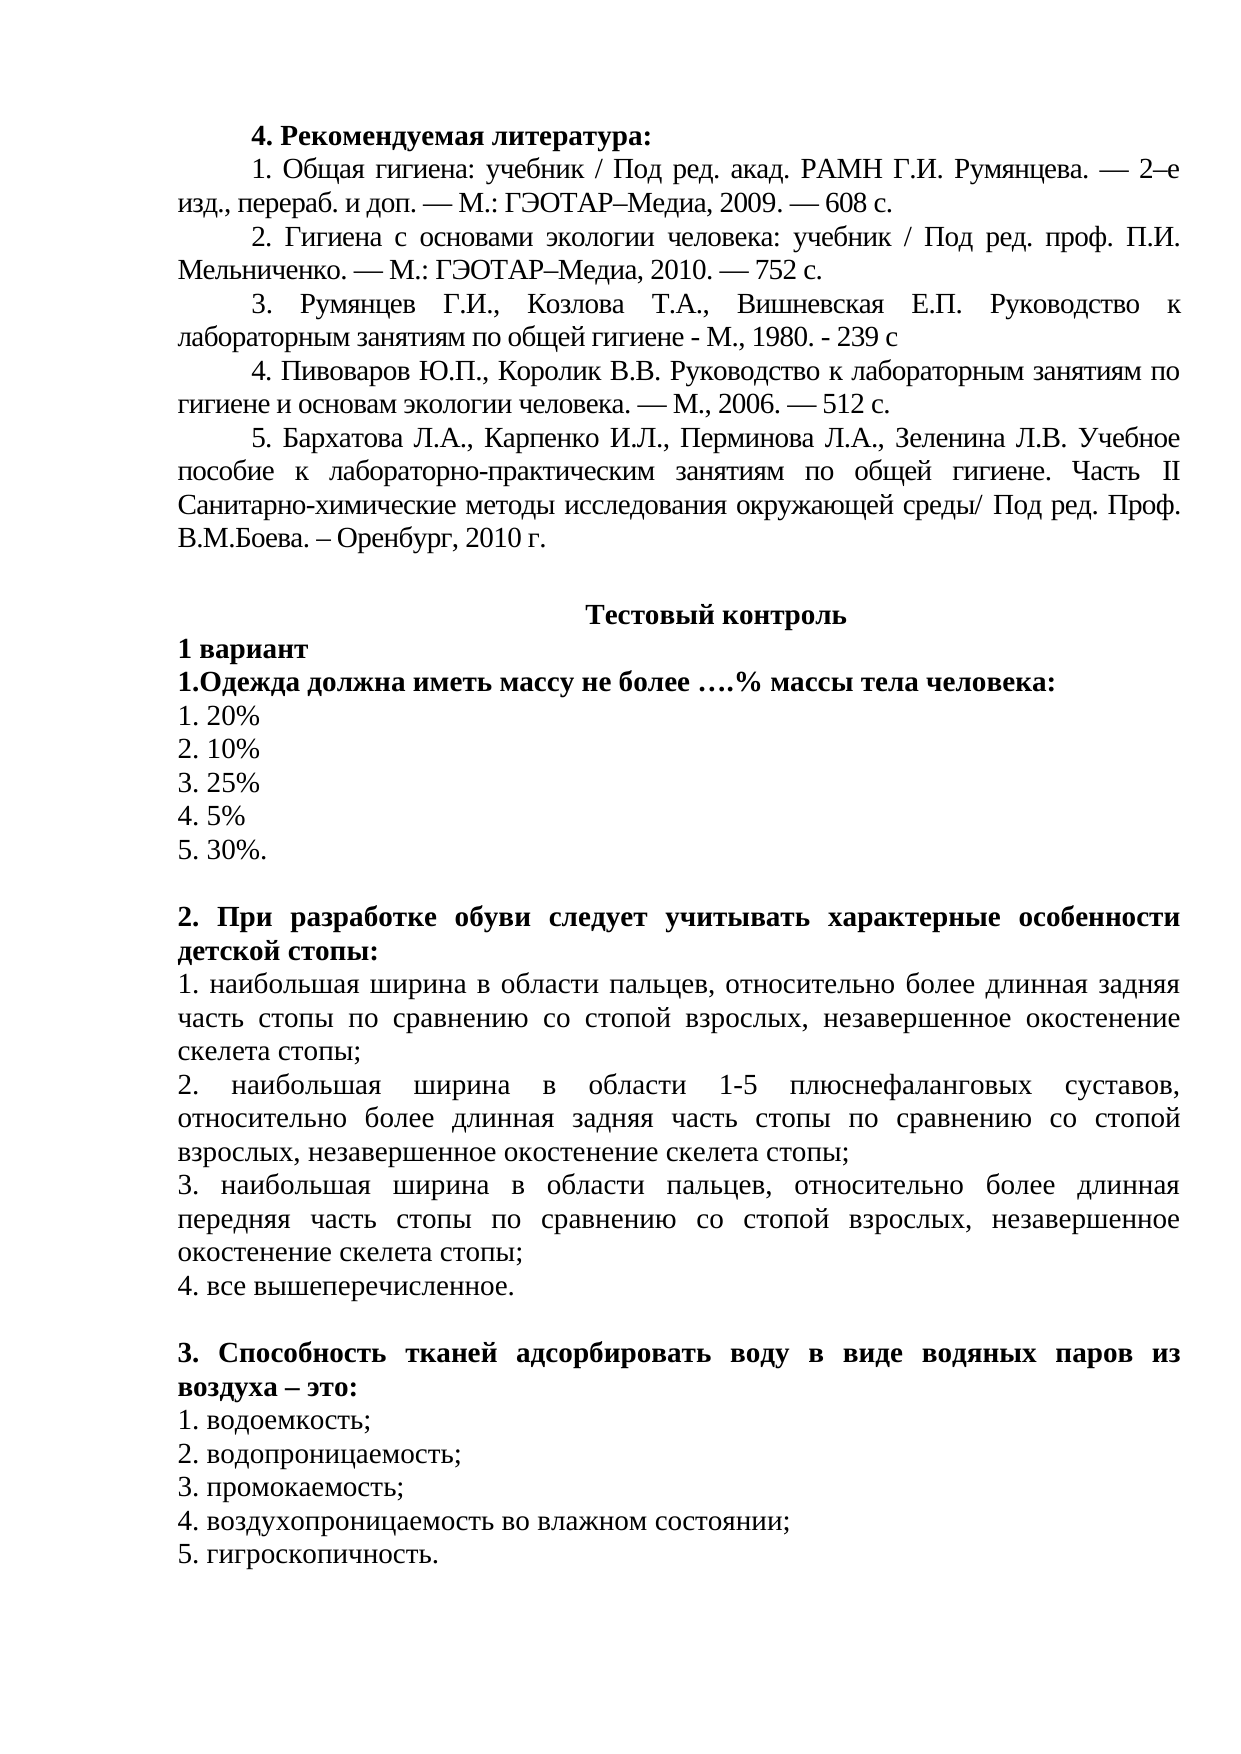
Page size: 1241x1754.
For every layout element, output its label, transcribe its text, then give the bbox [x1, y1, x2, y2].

text 4. Рекомендуемая литература: [177, 118, 1181, 152]
text 3. Способность тканей адсорбировать воду в виде водяных паров из воздуха – это: [177, 1335, 1181, 1402]
text 3. 25% [177, 765, 1181, 798]
text 4. все вышеперечисленное. [177, 1268, 1181, 1302]
text 5. Бархатова Л.А., Карпенко И.Л., Перминова Л.А., Зеленина Л.В. Учебное пособие к лабораторно-практическим занятиям по общей гигиене. Часть II Санитарно-химические методы исследования окружающей среды/ Под ред. Проф. В.М.Боева. – Оренбург, 2010 г. [177, 420, 1181, 554]
text 4. 5% [177, 798, 1181, 832]
text 1 вариант [177, 631, 1181, 664]
text 2. наибольшая ширина в области 1-5 плюснефаланговых суставов, относительно более длинная задняя часть стопы по сравнению со стопой взрослых, незавершенное окостенение скелета стопы; [177, 1067, 1181, 1167]
text 1. водоемкость; [177, 1402, 1181, 1436]
text 2. водопроницаемость; [177, 1436, 1181, 1469]
text 3. наибольшая ширина в области пальцев, относительно более длинная передняя часть стопы по сравнению со стопой взрослых, незавершенное окостенение скелета стопы; [177, 1167, 1181, 1268]
text 5. гигроскопичность. [177, 1536, 1181, 1570]
text 2. Гигиена с основами экологии человека: учебник / Под ред. проф. П.И. Мельниченко. — М.: ГЭОТАР–Медиа, 2010. — 752 с. [177, 219, 1181, 286]
text 1.Одежда должна иметь массу не более ….% массы тела человека: [177, 664, 1181, 698]
text 3. промокаемость; [177, 1469, 1181, 1503]
text 1. 20% [177, 698, 1181, 731]
text 5. 30%. [177, 832, 1181, 866]
text 4. воздухопроницаемость во влажном состоянии; [177, 1503, 1181, 1536]
text 4. Пивоваров Ю.П., Королик В.В. Руководство к лабораторным занятиям по гигиене и основам экологии человека. — М., 2006. — 512 с. [177, 353, 1181, 420]
text 2. При разработке обуви следует учитывать характерные особенности детской стопы: [177, 899, 1181, 966]
text 1. наибольшая ширина в области пальцев, относительно более длинная задняя часть стопы по сравнению со стопой взрослых, незавершенное окостенение скелета стопы; [177, 966, 1181, 1067]
text 3. Румянцев Г.И., Козлова Т.А., Вишневская Е.П. Руководство к лабораторным занятиям по общей гигиене - М., 1980. - 239 с [177, 286, 1181, 353]
text Тестовый контроль [177, 597, 1181, 631]
text 2. 10% [177, 731, 1181, 765]
text 1. Общая гигиена: учебник / Под ред. акад. РАМН Г.И. Румянцева. — 2–е изд., перераб. и доп. — М.: ГЭОТАР–Медиа, 2009. — 608 с. [177, 152, 1181, 219]
